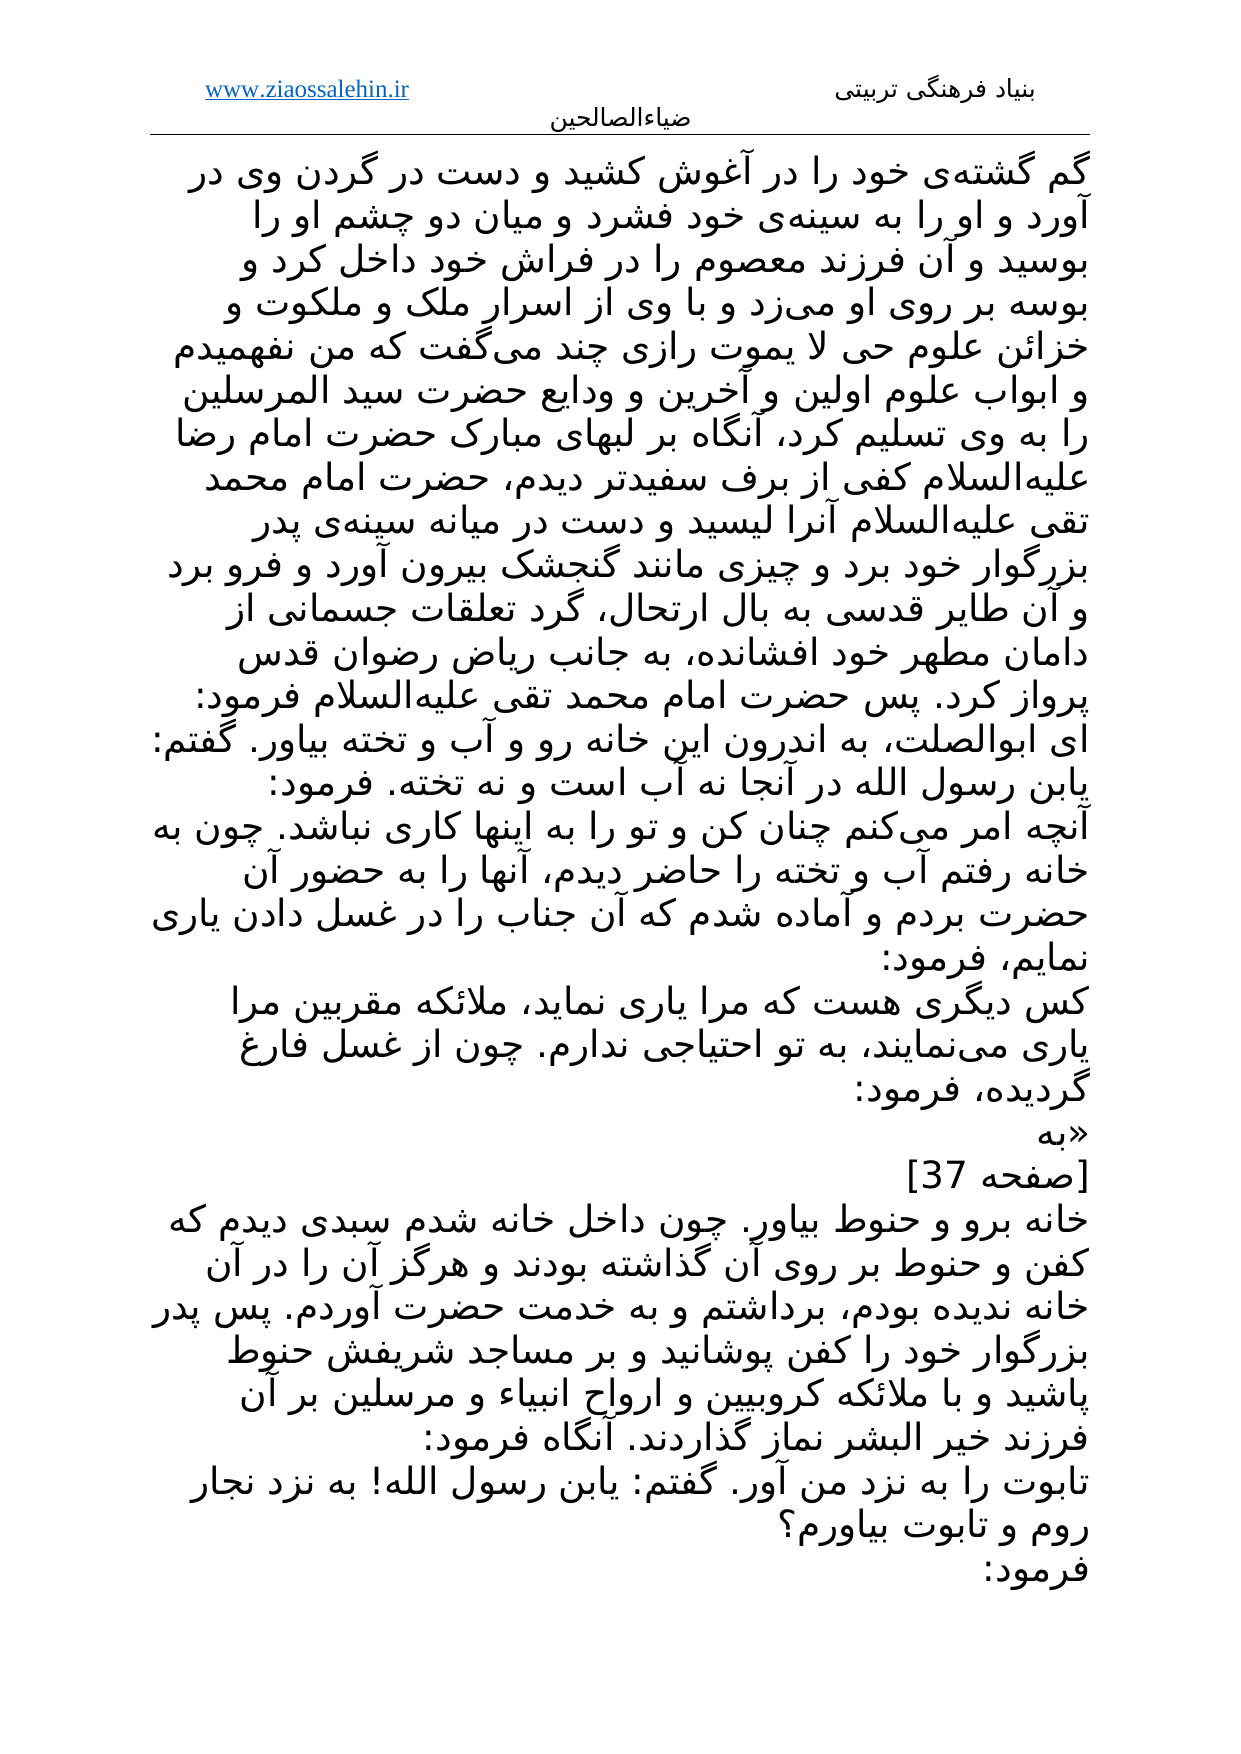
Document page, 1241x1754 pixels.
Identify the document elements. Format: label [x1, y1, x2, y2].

text [150, 150, 1090, 1590]
